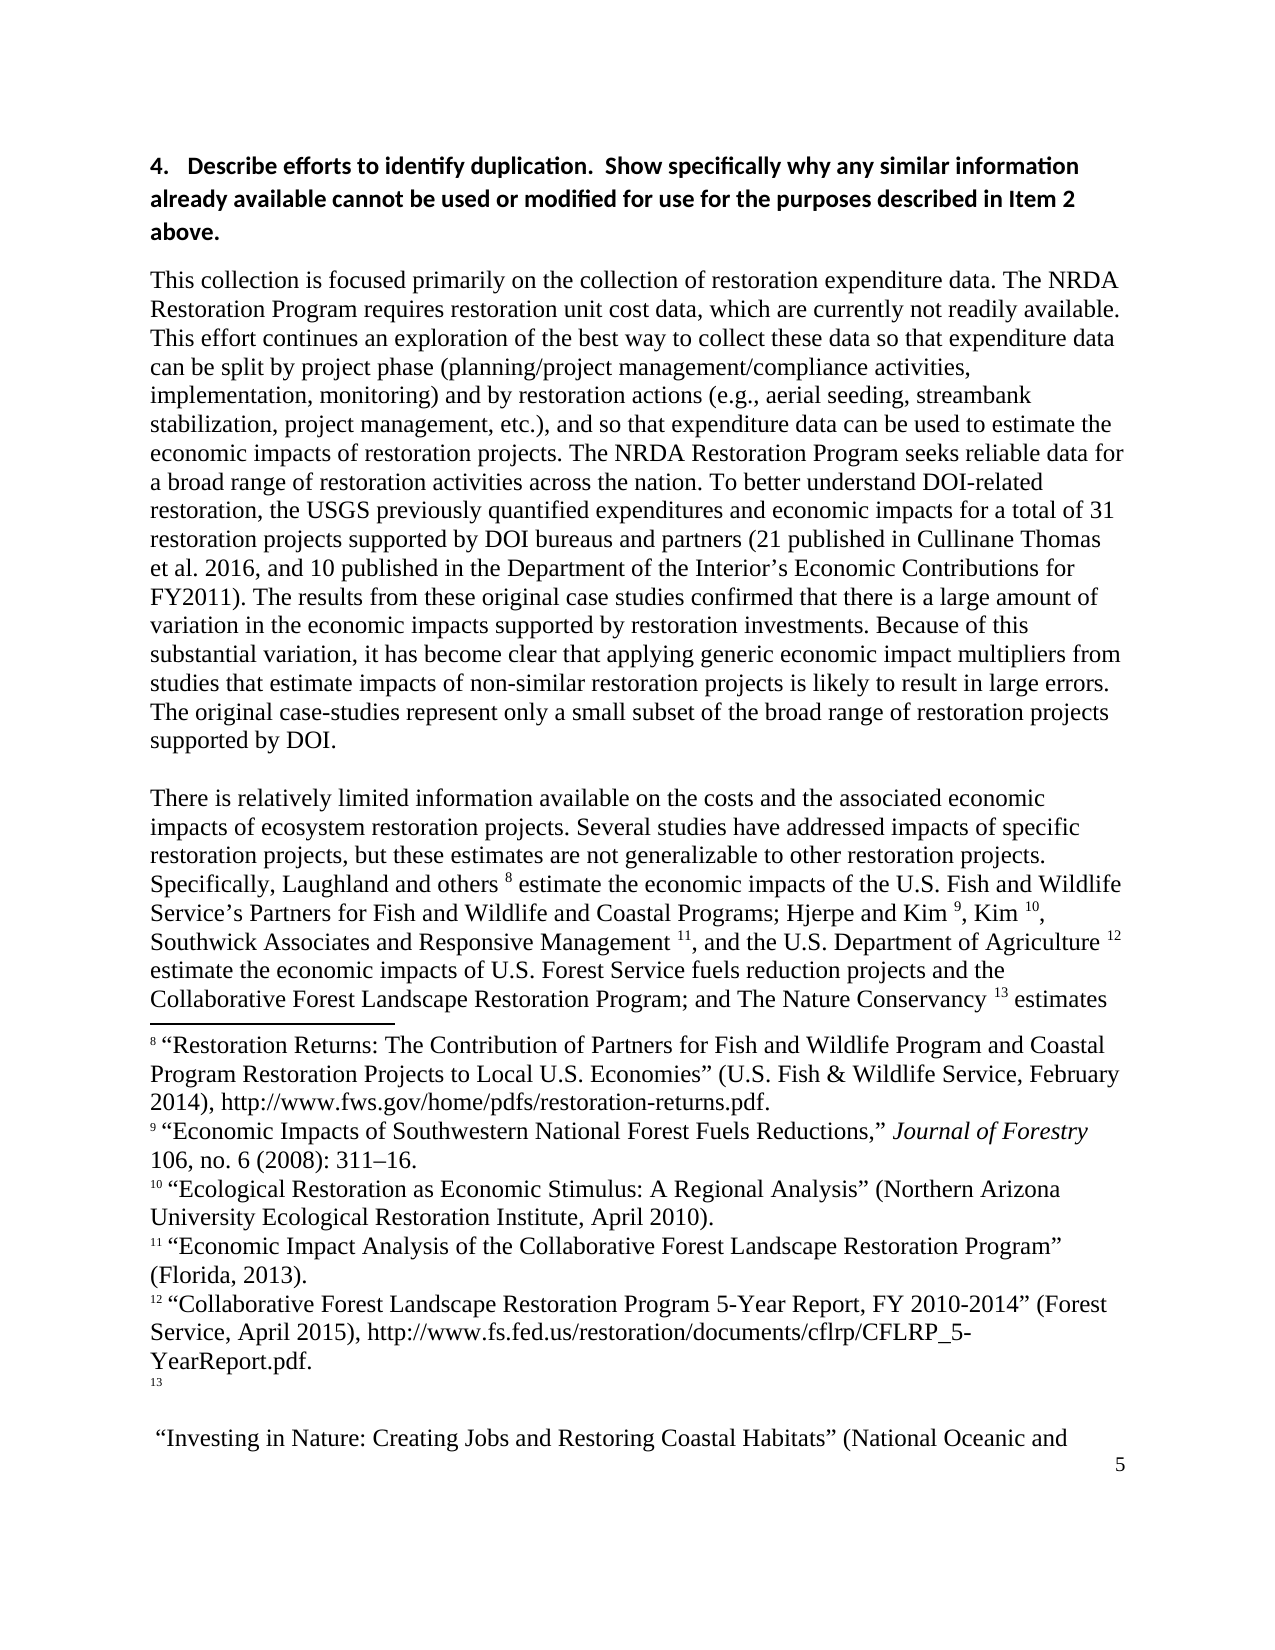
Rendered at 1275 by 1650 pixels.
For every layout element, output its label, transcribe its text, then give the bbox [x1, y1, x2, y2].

text This collection is focused primarily on the collection of restoration expenditure data. The NRDA Restoration Program requires restoration unit cost data, which are currently not readily available. This effort continues an exploration of the best way to collect these data so that expenditure data can be split by project phase (planning/project management/compliance activities, implementation, monitoring) and by restoration actions (e.g., aerial seeding, streambank stabilization, project management, etc.), and so that expenditure data can be used to estimate the economic impacts of restoration projects. The NRDA Restoration Program seeks reliable data for a broad range of restoration activities across the nation. To better understand DOI-related restoration, the USGS previously quantified expenditures and economic impacts for a total of 31 restoration projects supported by DOI bureaus and partners (21 published in Cullinane Thomas et al. 2016, and 10 published in the Department of the Interior’s Economic Contributions for FY2011). The results from these original case studies confirmed that there is a large amount of variation in the economic impacts supported by restoration investments. Because of this substantial variation, it has become clear that applying generic economic impact multipliers from studies that estimate impacts of non-similar restoration projects is likely to result in large errors. The original case-studies represent only a small subset of the broad range of restoration projects supported by DOI. [150, 265, 1125, 754]
text There is relatively limited information available on the costs and the associated economic impacts of ecosystem restoration projects. Several studies have addressed impacts of specific restoration projects, but these estimates are not generalizable to other restoration projects. Specifically, Laughland and others estimate the economic impacts of the U.S. Fish and Wildlife Service’s Partners for Fish and Wildlife and Coastal Programs; Hjerpe and Kim , Kim , Southwick Associates and Responsive Management , and the U.S. Department of Agriculture estimate the economic impacts of U.S. Forest Service fuels reduction projects and the Collaborative Forest Landscape Restoration Program; and The Nature Conservancy estimates the economic impacts of coastal restoration projects undertaken by the National Oceanic and Atmospheric Administration (NOAA). There are also several studies that estimate the economic impacts of restoration projects within specific States, geographic regions, or the United States . [150, 783, 1125, 1013]
list Describe efforts to identify duplication. Show specifically why any similar information already available cannot be used or modified for use for the purposes described in Item 2 above. [150, 150, 1125, 246]
